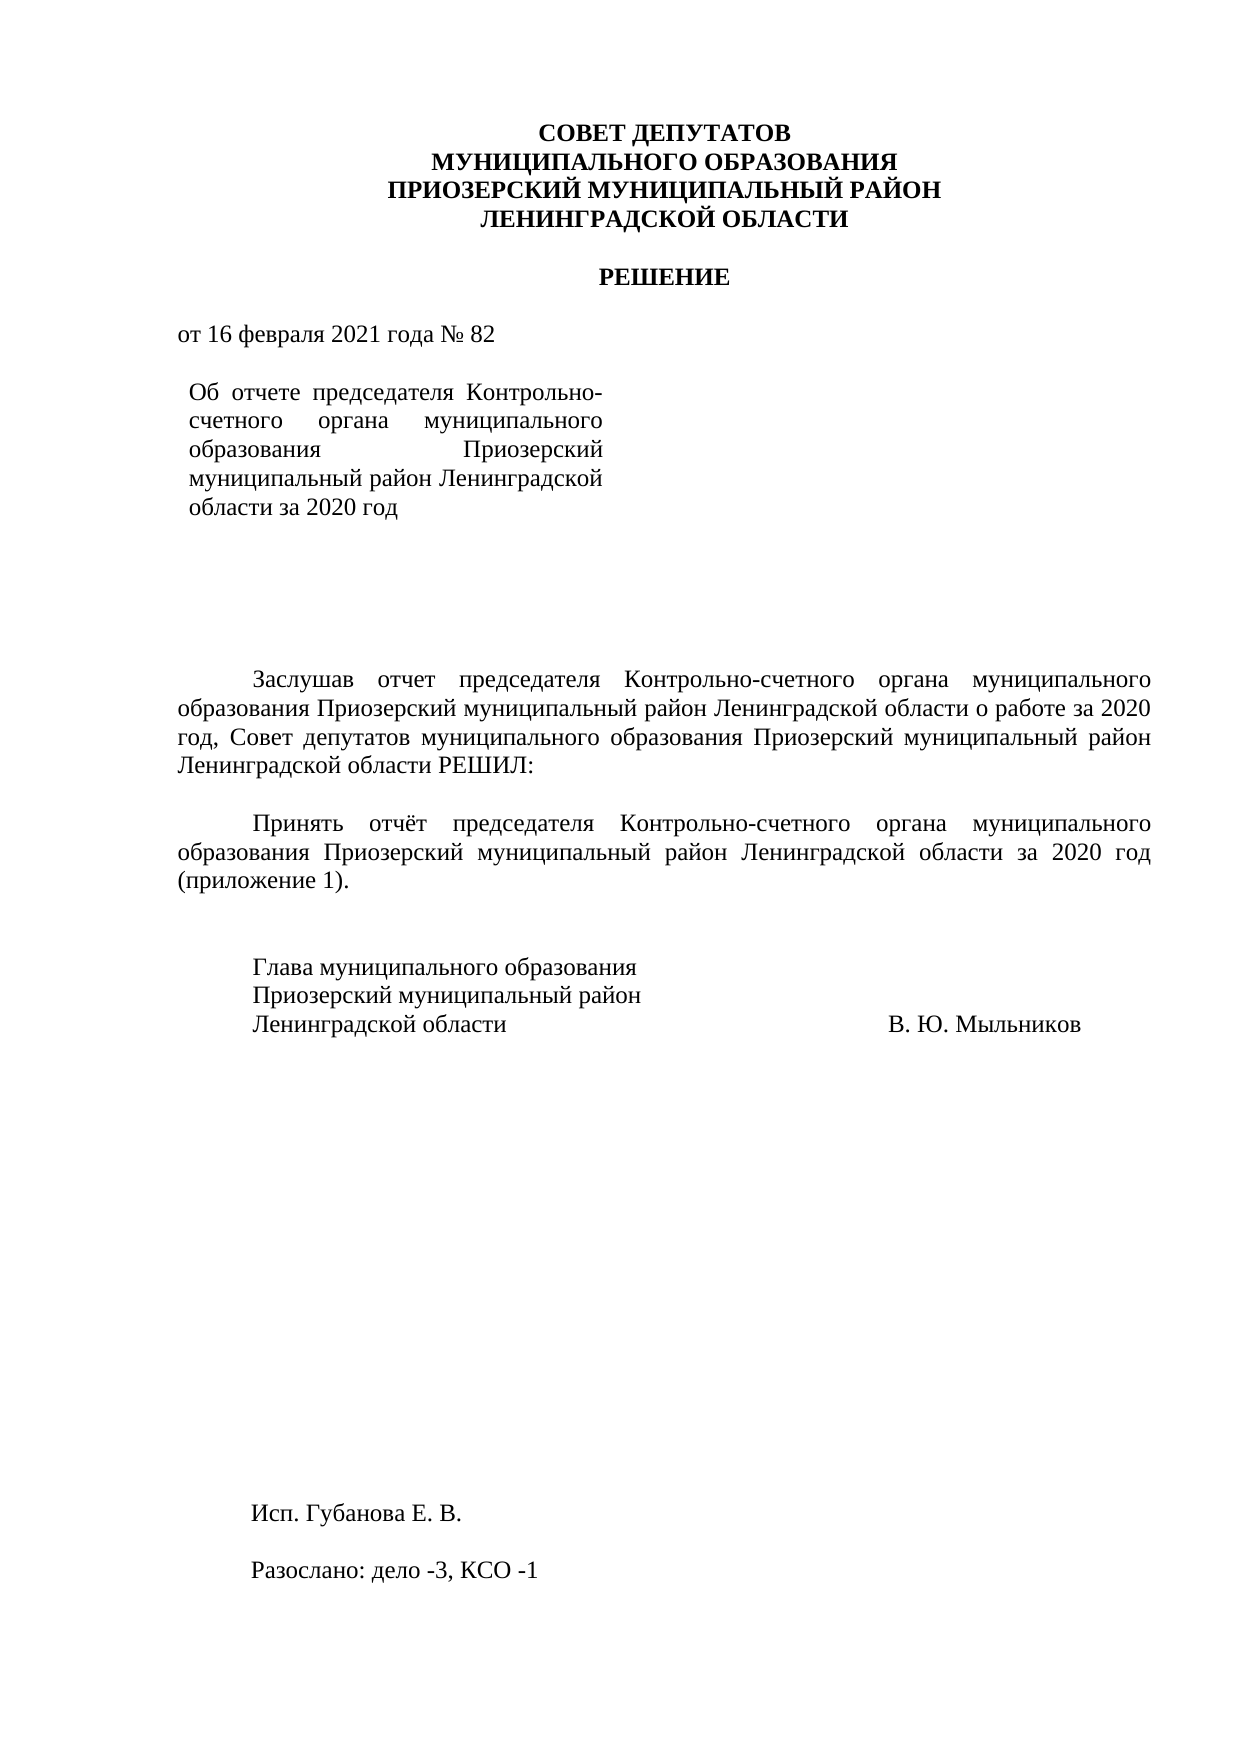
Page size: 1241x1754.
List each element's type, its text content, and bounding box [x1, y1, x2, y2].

text СОВЕТ ДЕПУТАТОВ [177, 118, 1152, 147]
table_header Об отчете председателя Контрольно-счетного органа муниципального образования Приозерский муниципальный район Ленинградской области за 2020 год [177, 377, 614, 549]
text Глава муниципального образования [177, 952, 1152, 981]
text от 16 февраля 2021 года № 82 [177, 319, 1152, 348]
text Принять отчёт председателя Контрольно-счетного органа муниципального образования Приозерский муниципальный район Ленинградской области за 2020 год (приложение 1). [177, 808, 1152, 894]
text РЕШЕНИЕ [177, 262, 1152, 291]
text ПРИОЗЕРСКИЙ МУНИЦИПАЛЬНЫЙ РАЙОН [177, 176, 1152, 204]
text Разослано: дело -3, КСО -1 [251, 1556, 1152, 1584]
text Приозерский муниципальный район [177, 981, 1152, 1009]
text Исп. Губанова Е. В. [251, 1498, 1152, 1527]
text Заслушав отчет председателя Контрольно-счетного органа муниципального образования Приозерский муниципальный район Ленинградской области о работе за 2020 год, Совет депутатов муниципального образования Приозерский муниципальный район Ленинградской области РЕШИЛ: [177, 664, 1152, 779]
text Ленинградской области В. Ю. Мыльников [177, 1009, 1152, 1038]
text ЛЕНИНГРАДСКОЙ ОБЛАСТИ [177, 204, 1152, 233]
text МУНИЦИПАЛЬНОГО ОБРАЗОВАНИЯ [177, 147, 1152, 176]
